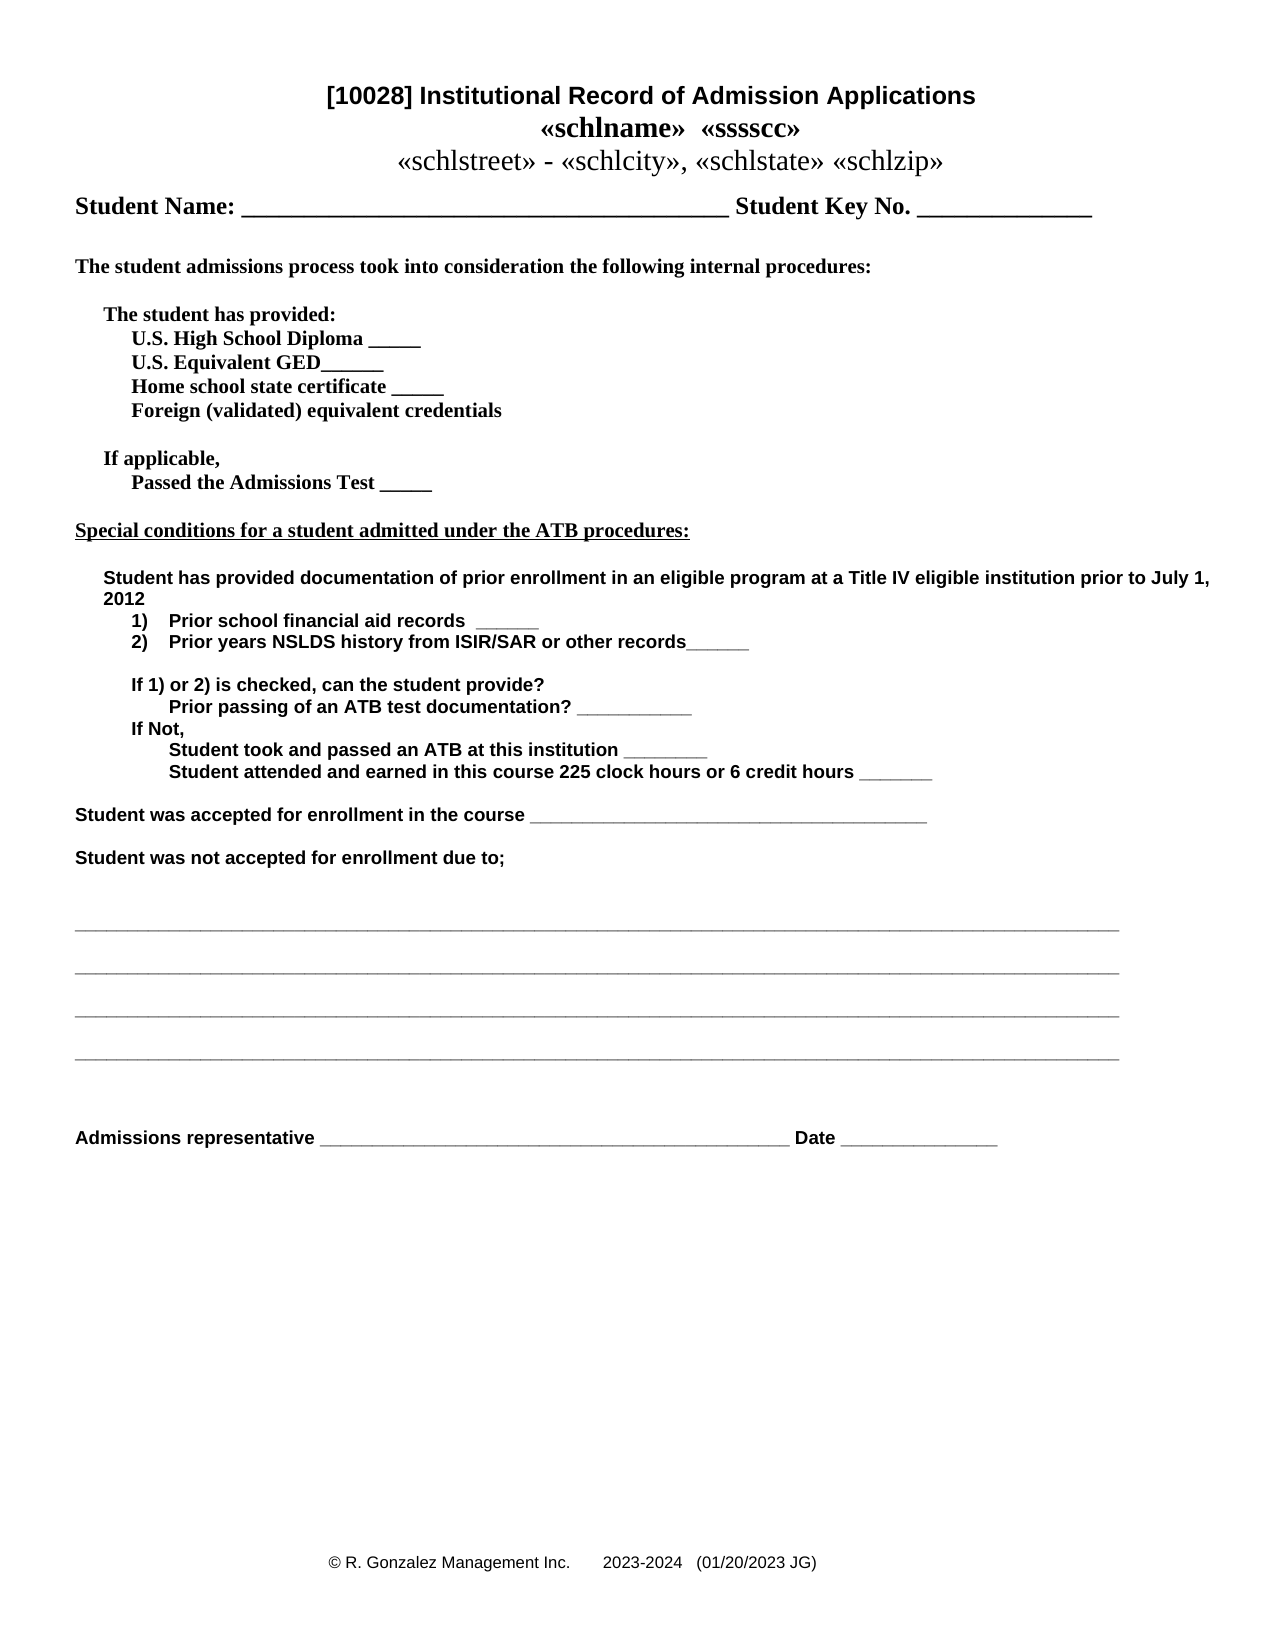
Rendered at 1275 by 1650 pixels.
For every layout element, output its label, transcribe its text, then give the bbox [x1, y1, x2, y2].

text Student has provided documentation of prior enrollment in an eligible program at a Title IV eligible institution prior to July 1, 2012 [103, 566, 1228, 609]
text ____________________________________________________________________________________________________ [75, 954, 1228, 976]
text ____________________________________________________________________________________________________ [75, 998, 1228, 1019]
list Prior school financial aid records ______ [131, 609, 1228, 631]
text The student admissions process took into consideration the following internal procedures: [75, 254, 1228, 278]
text Foreign (validated) equivalent credentials [131, 398, 1228, 422]
text ____________________________________________________________________________________________________ [75, 911, 1228, 933]
text Special conditions for a student admitted under the ATB procedures: [75, 518, 1228, 542]
text Student Name: _______________________________________ Student Key No. ______________ [75, 191, 1228, 220]
text Admissions representative _____________________________________________ Date _______________ [75, 1127, 1228, 1149]
text Student attended and earned in this course 225 clock hours or 6 credit hours _______ [169, 761, 1228, 782]
text Home school state certificate _____ [131, 374, 1228, 398]
text Student was accepted for enrollment in the course ______________________________________ [75, 804, 1228, 825]
text ____________________________________________________________________________________________________ [75, 1041, 1228, 1062]
text Prior passing of an ATB test documentation? ___________ [169, 696, 1228, 717]
text U.S. High School Diploma _____ [131, 326, 1228, 350]
text The student has provided: [103, 302, 1228, 326]
text If 1) or 2) is checked, can the student provide? [131, 674, 1228, 696]
text «schlname» «sssscc» [112, 110, 1228, 143]
text [10028] Institutional Record of Admission Applications [75, 81, 1228, 110]
list Prior years NSLDS history from ISIR/SAR or other records______ [131, 631, 1228, 653]
text Student was not accepted for enrollment due to; [75, 847, 1228, 868]
text If applicable, [103, 446, 1228, 470]
text Passed the Admissions Test _____ [131, 470, 1228, 494]
text Student took and passed an ATB at this institution ________ [169, 739, 1228, 761]
text «schlstreet» - «schlcity», «schlstate» «schlzip» [112, 143, 1228, 177]
text U.S. Equivalent GED______ [131, 350, 1228, 374]
text If Not, [131, 717, 1228, 739]
